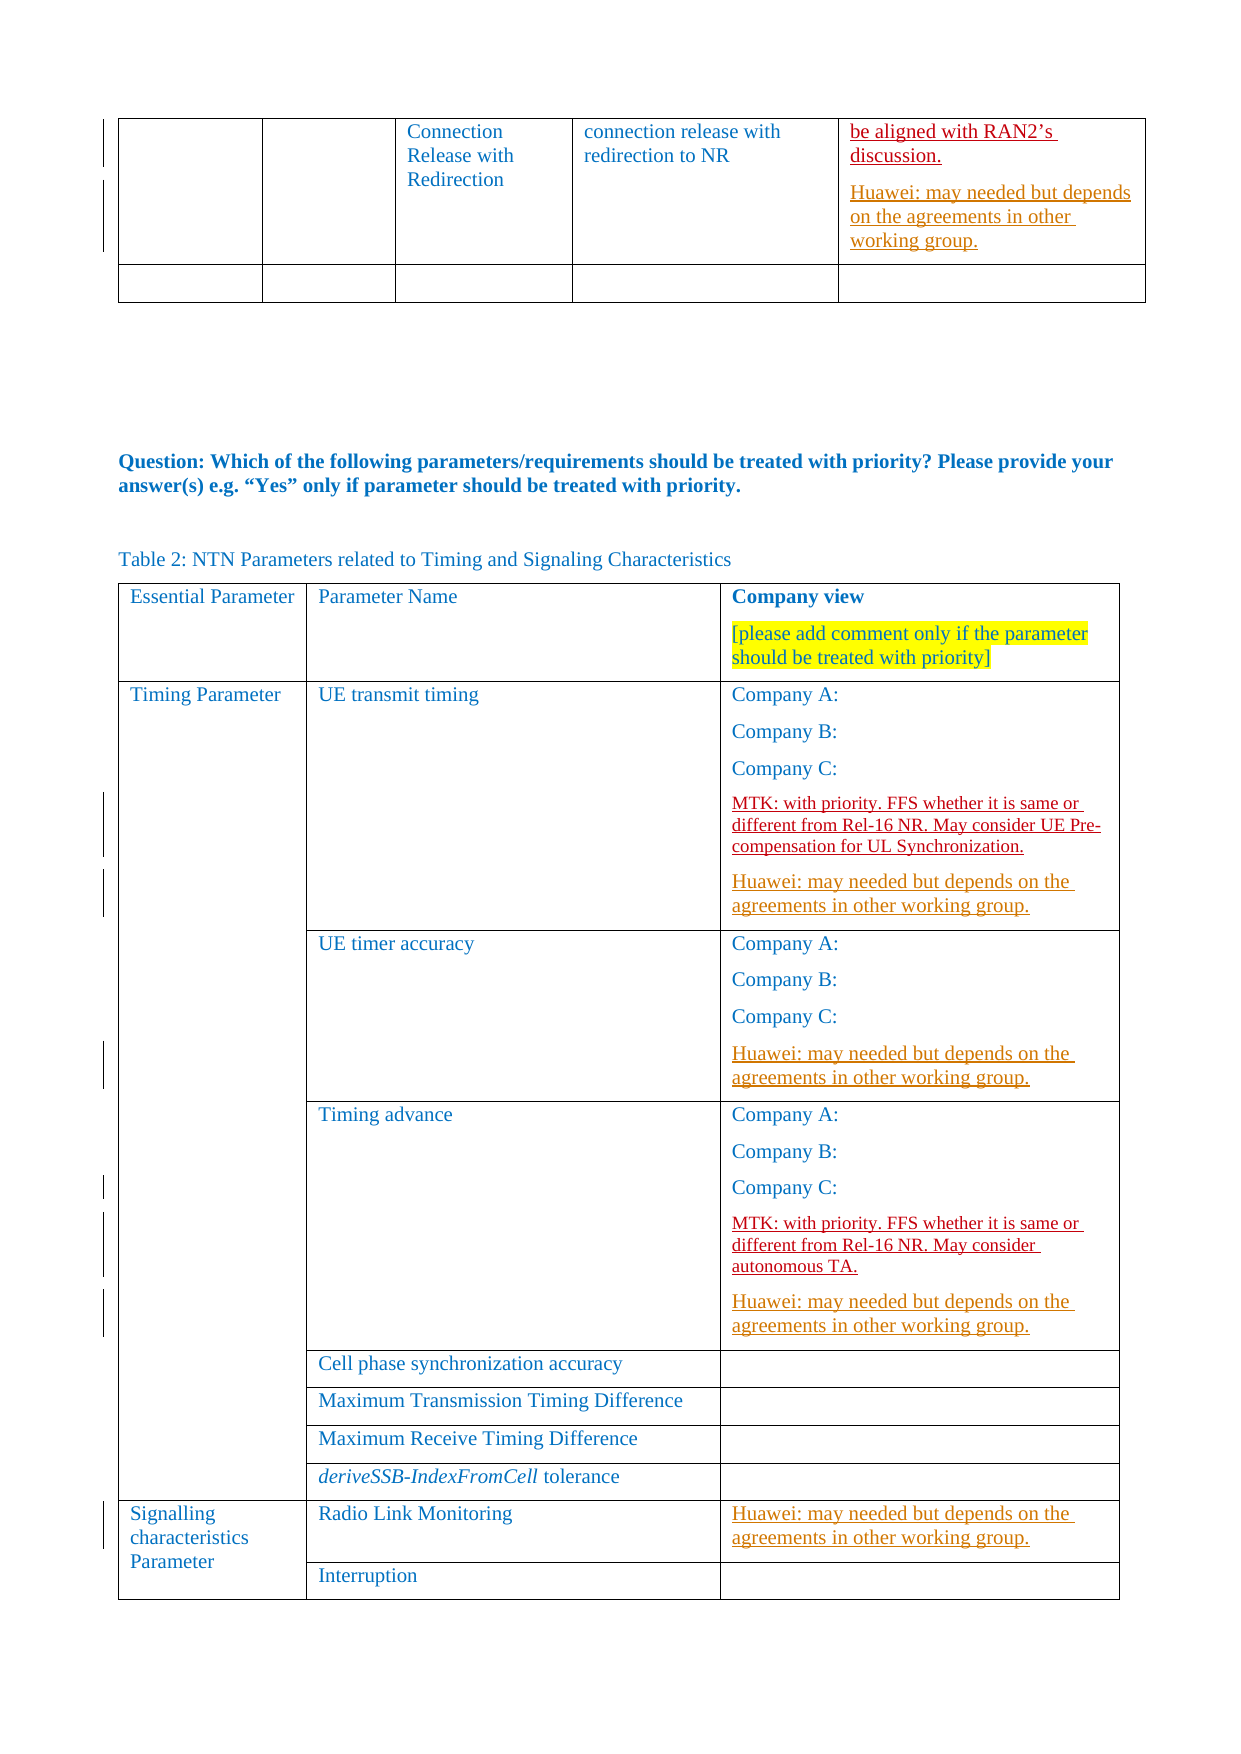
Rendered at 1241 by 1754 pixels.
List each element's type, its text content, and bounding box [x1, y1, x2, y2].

table_cell Cell phase synchronization accuracy [307, 1351, 720, 1387]
table_cell [721, 1388, 1119, 1425]
text Question: Which of the following parameters/requirements should be treated with priority? Please provide your answer(s) e.g. “Yes” only if parameter should be treated with priority. [118, 449, 1122, 497]
table_cell [263, 265, 395, 302]
table_cell Maximum Transmission Timing Difference [307, 1388, 720, 1425]
table_cell [396, 265, 572, 302]
table_cell Signalling characteristics Parameter [119, 1501, 306, 1599]
table_cell Company A: Company B: Company C: [721, 1102, 1119, 1350]
table_cell Company A: Company B: Company C: [721, 682, 1119, 930]
table_cell [839, 265, 1145, 302]
table_cell Timing advance [307, 1102, 720, 1350]
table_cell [573, 119, 838, 264]
table_cell Radio Link Monitoring [307, 1501, 720, 1562]
table_cell [573, 265, 838, 302]
table_header Essential Parameter [119, 584, 306, 681]
table_header Parameter Name [307, 584, 720, 681]
table_cell UE timer accuracy [307, 931, 720, 1101]
text Table 2: NTN Parameters related to Timing and Signaling Characteristics [118, 546, 1122, 571]
table_cell Timing Parameter [119, 682, 306, 1500]
table_header Company view [please add comment only if the parameter should be treated with priority] [721, 584, 1119, 681]
table_cell [839, 119, 1145, 264]
table_cell [721, 1563, 1119, 1599]
table_cell [119, 265, 262, 302]
table_cell [721, 1501, 1119, 1562]
table_cell Maximum Receive Timing Difference [307, 1426, 720, 1462]
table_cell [396, 119, 572, 264]
table_cell UE transmit timing [307, 682, 720, 930]
table_cell [721, 1426, 1119, 1462]
table_cell [721, 1464, 1119, 1500]
table_cell deriveSSB-IndexFromCell tolerance [307, 1464, 720, 1500]
table_cell Company A: Company B: Company C: [721, 931, 1119, 1101]
table_cell [721, 1351, 1119, 1387]
table_cell Interruption [307, 1563, 720, 1599]
